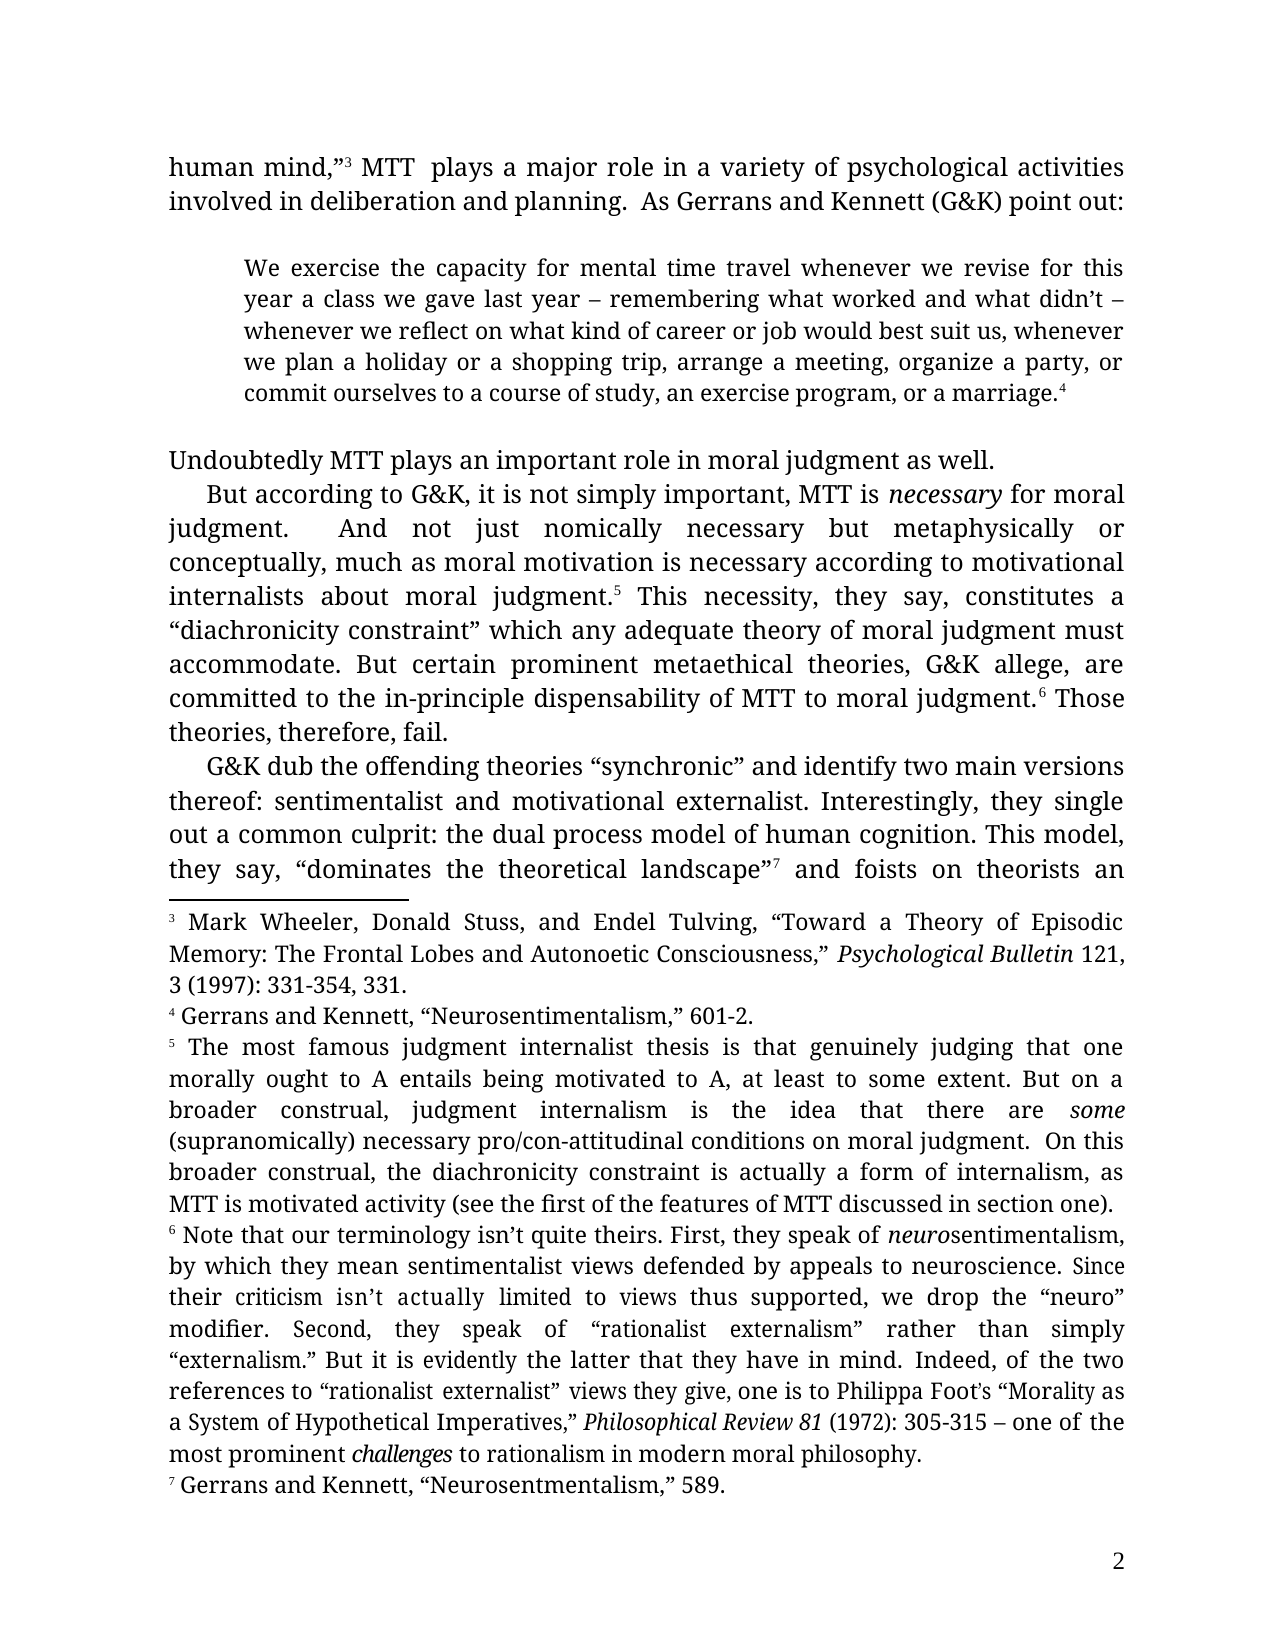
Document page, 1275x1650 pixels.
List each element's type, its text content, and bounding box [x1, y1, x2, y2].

text Undoubtedly MTT plays an important role in moral judgment as well. [169, 442, 1125, 477]
text But according to G&K, it is not simply important, MTT is necessary for moral judgment. And not just nomically necessary but metaphysically or conceptually, much as moral motivation is necessary according to motivational internalists about moral judgment. This necessity, they say, constitutes a “diachronicity constraint” which any adequate theory of moral judgment must accommodate. But certain prominent metaethical theories, G&K allege, are committed to the in-principle dispensability of MTT to moral judgment. Those theories, therefore, fail. [169, 477, 1125, 749]
text G&K dub the offending theories “synchronic” and identify two main versions thereof: sentimentalist and motivational externalist. Interestingly, they single out a common culprit: the dual process model of human cognition. This model, they say, “dominates the theoretical landscape” and foists on theorists an impoverished account of the human mind, forcing them to equate moral judgments with either tacit, cognitively impenetrable states (“gut feelings,” in the words of Jonathan Haidt) or with passive mental representations, i.e., motivationally inert cognitive states. Synchronic sentimentalists take the former tack, externalists the latter. Despite their superficial differences, then, synchronic sentimentalism and externalism are, on G&K’s reckoning, two sides of the same coin. And they face a common problem: since neither gut feelings nor passive representations require MTT, both accounts run afoul of the diachronicity constraint. [169, 749, 1125, 885]
text We exercise the capacity for mental time travel whenever we revise for this year a class we gave last year – remembering what worked and what didn’t – whenever we reflect on what kind of career or job would best suit us, whenever we plan a holiday or a shopping trip, arrange a meeting, organize a party, or commit ourselves to a course of study, an exercise program, or a marriage. [244, 252, 1125, 408]
text In “Neurosentimentalism and Moral Agency,” Philip Gerrans and Jeanette Kennett argue that prominent metaethical views fail to appreciate the importance, for moral judgment, of the psychological capacity for “mental time travel” (MTT). MTT involves experientially representing oneself in the past or future, as when you remember or imagine eating the pesto to help you decide whether to order it. Declared “one of the most fascinating achievements of the human mind,” MTT plays a major role in a variety of psychological activities involved in deliberation and planning. As Gerrans and Kennett (G&K) point out: [169, 150, 1125, 218]
